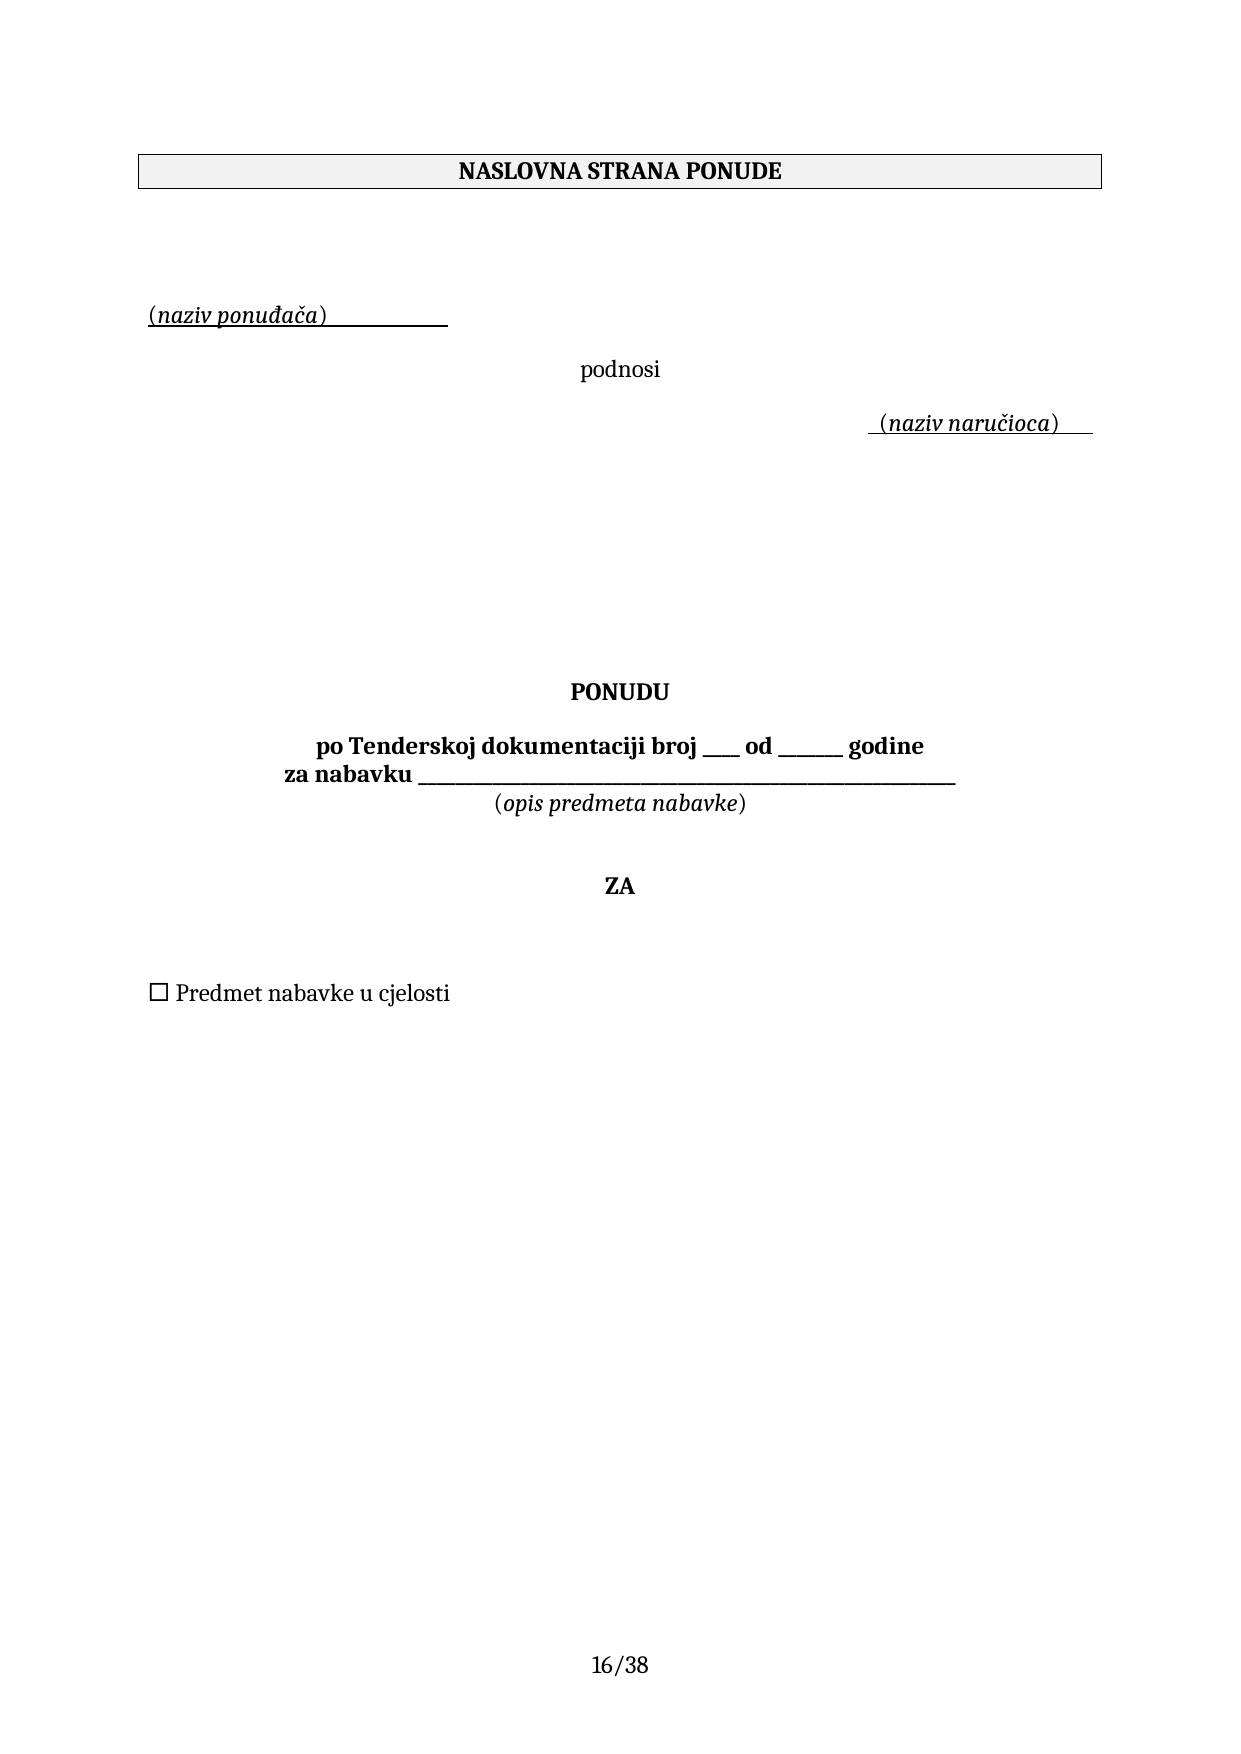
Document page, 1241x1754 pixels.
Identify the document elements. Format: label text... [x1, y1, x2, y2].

text Predmet nabavke u cjelosti [148, 979, 1093, 1008]
text po Tenderskoj dokumentaciji broj ____ od _______ godine [148, 732, 1093, 760]
text podnosi [148, 354, 1093, 383]
text NASLOVNA STRANA PONUDE [139, 155, 1101, 188]
text za nabavku __________________________________________________________ [148, 760, 1093, 789]
text ZA [148, 872, 1093, 900]
text PONUDU [148, 678, 1093, 706]
text (naziv naručioca) [148, 408, 1093, 437]
text (opis predmeta nabavke) [148, 789, 1093, 818]
text (naziv ponuđača) [148, 301, 1093, 329]
